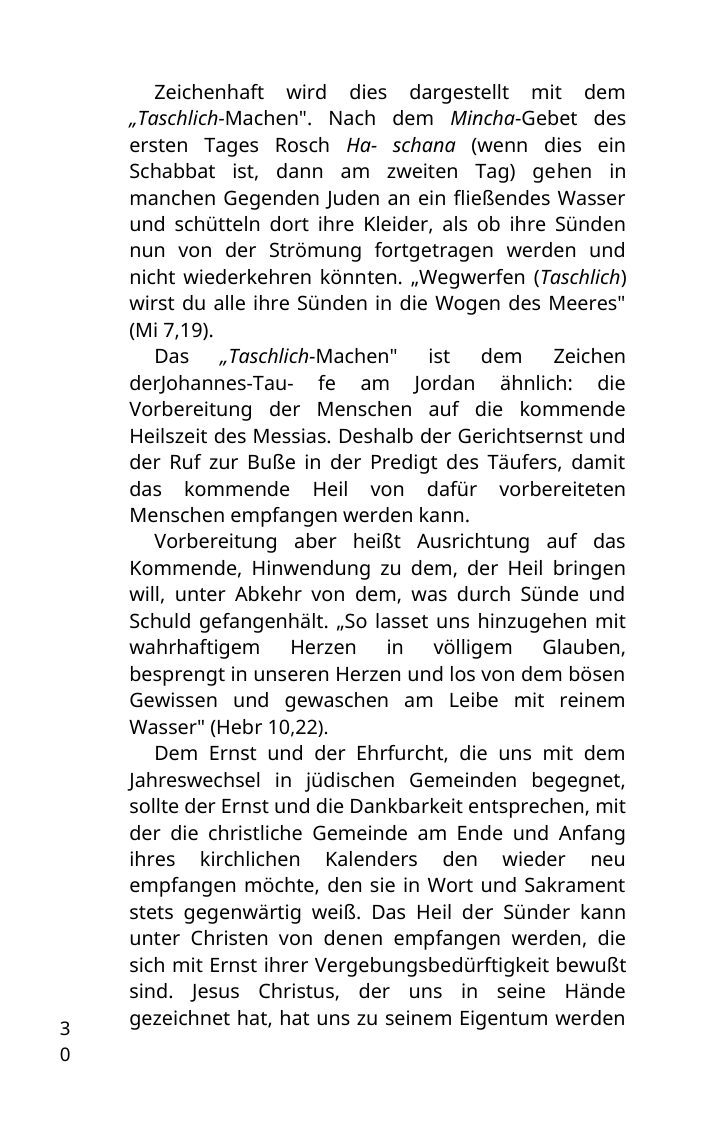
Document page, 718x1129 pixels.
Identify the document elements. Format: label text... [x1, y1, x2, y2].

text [129, 739, 626, 1031]
text Zeichenhaft wird dies dargestellt mit dem „Taschlich-Machen". Nach dem Mincha-Gebet des ersten Tages Rosch Ha- schana (wenn dies ein Schabbat ist, dann am zweiten Tag) gehen in manchen Gegenden Juden an ein fließendes Wasser und schütteln dort ihre Kleider, als ob ihre Sünden nun von der Strömung fortgetragen werden und nicht wiederkehren könnten. „Wegwerfen (Taschlich) wirst du alle ihre Sünden in die Wogen des Meeres" (Mi 7,19). [129, 78, 626, 343]
text Vorbereitung aber heißt Ausrichtung auf das Kommende, Hinwendung zu dem, der Heil bringen will, unter Abkehr von dem, was durch Sünde und Schuld gefangenhält. „So lasset uns hinzugehen mit wahrhaftigem Herzen in völligem Glauben, besprengt in unseren Herzen und los von dem bösen Gewissen und gewaschen am Leibe mit reinem Wasser" (Hebr 10,22). [129, 528, 626, 739]
text Das „Taschlich-Machen" ist dem Zeichen derJohannes-Tau- fe am Jordan ähnlich: die Vorbereitung der Menschen auf die kommende Heilszeit des Messias. Deshalb der Gerichtsernst und der Ruf zur Buße in der Predigt des Täufers, damit das kommende Heil von dafür vorbereiteten Menschen empfangen werden kann. [129, 343, 626, 528]
